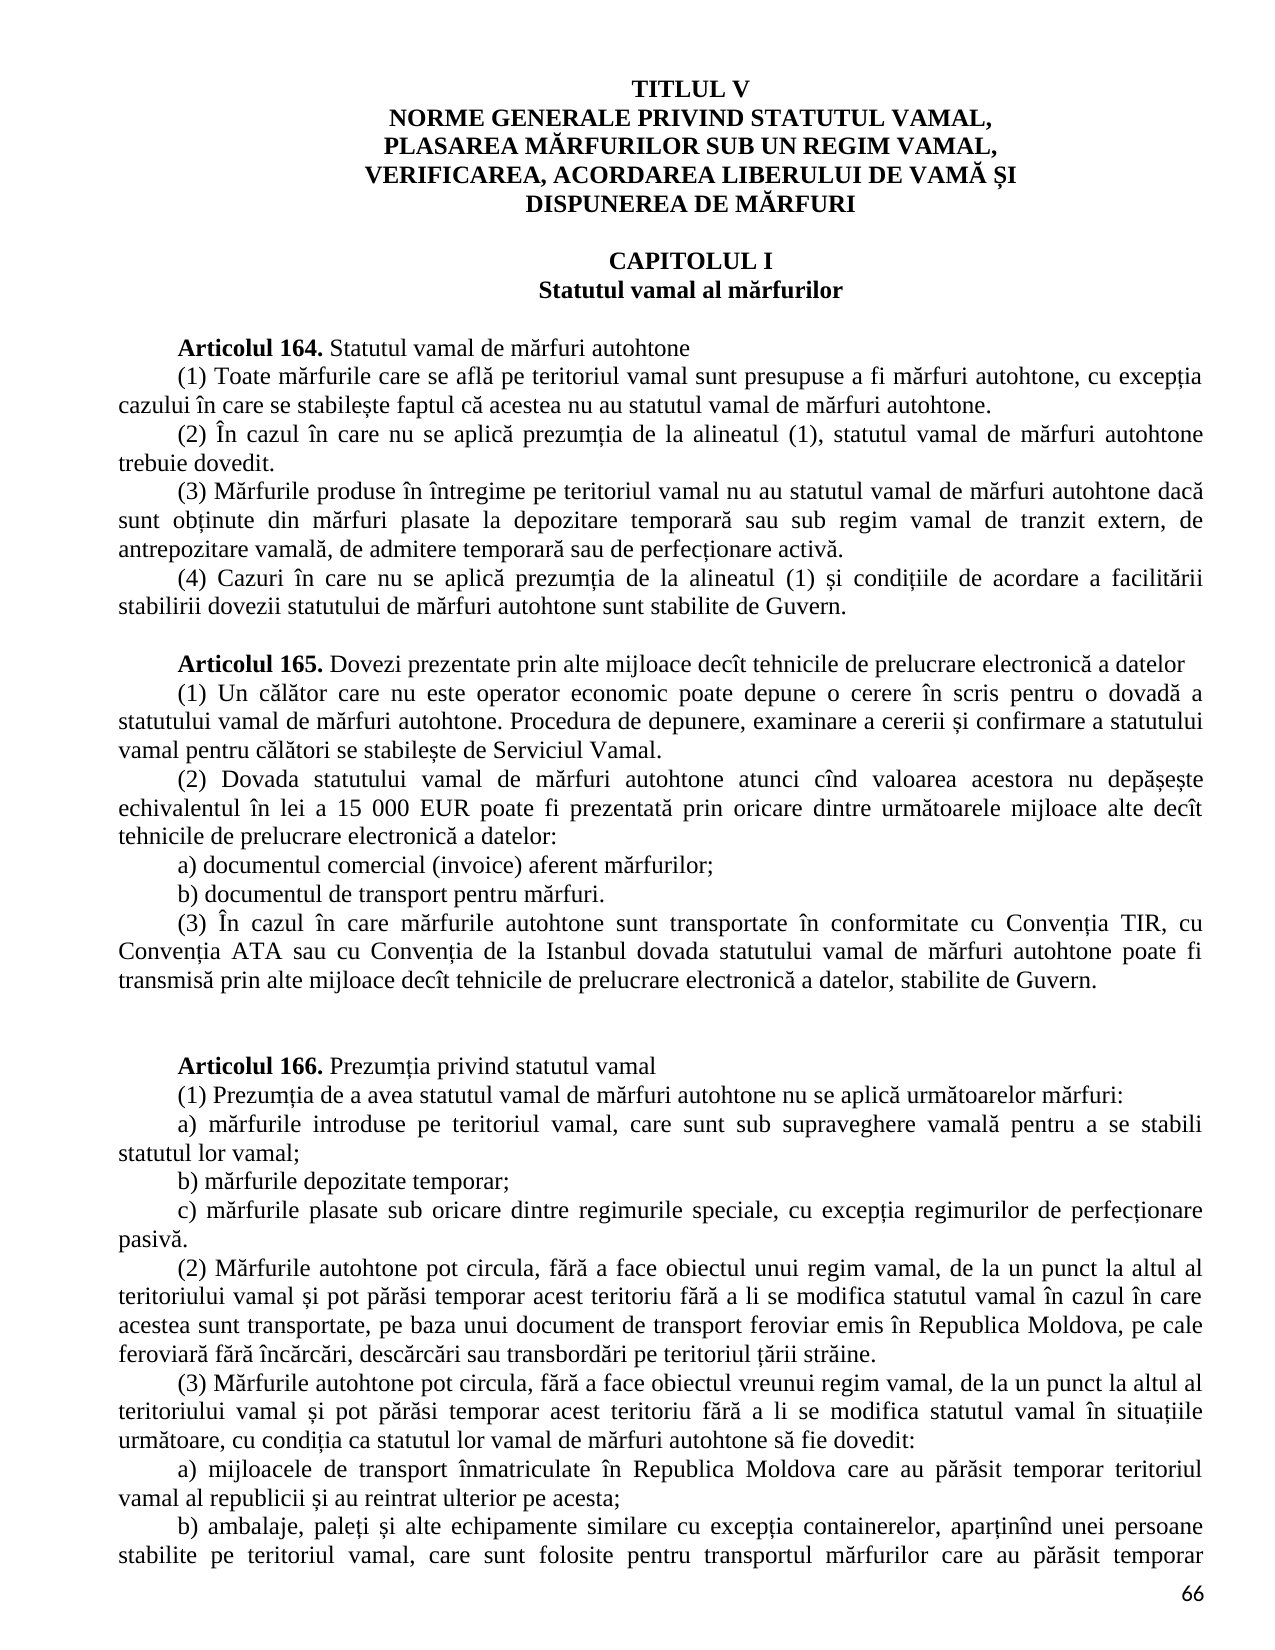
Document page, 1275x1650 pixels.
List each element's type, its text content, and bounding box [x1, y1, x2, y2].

text (1) Prezumția de a avea statutul vamal de mărfuri autohtone nu se aplică următoarelor mărfuri: [118, 1080, 1204, 1109]
text b) documentul de transport pentru mărfuri. [118, 879, 1204, 908]
text Articolul 164. Statutul vamal de mărfuri autohtone [118, 333, 1204, 361]
text (3) În cazul în care mărfurile autohtone sunt transportate în conformitate cu Convenția TIR, cu Convenția ATA sau cu Convenția de la Istanbul dovada statutului vamal de mărfuri autohtone poate fi transmisă prin alte mijloace decît tehnicile de prelucrare electronică a datelor, stabilite de Guvern. [118, 908, 1204, 994]
text c) mărfurile plasate sub oricare dintre regimurile speciale, cu excepția regimurilor de perfecționare pasivă. [118, 1195, 1204, 1253]
text Statutul vamal al mărfurilor [118, 275, 1204, 304]
text (4) Cazuri în care nu se aplică prezumția de la alineatul (1) și condițiile de acordare a facilitării stabilirii dovezii statutului de mărfuri autohtone sunt stabilite de Guvern. [118, 563, 1204, 620]
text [118, 1511, 1204, 1569]
text (2) În cazul în care nu se aplică prezumția de la alineatul (1), statutul vamal de mărfuri autohtone trebuie dovedit. [118, 419, 1204, 476]
text a) mijloacele de transport înmatriculate în Republica Moldova care au părăsit temporar teritoriul vamal al republicii și au reintrat ulterior pe acesta; [118, 1454, 1204, 1511]
text VERIFICAREA, ACORDAREA LIBERULUI DE VAMĂ ȘI [118, 160, 1204, 189]
text (3) Mărfurile produse în întregime pe teritoriul vamal nu au statutul vamal de mărfuri autohtone dacă sunt obținute din mărfuri plasate la depozitare temporară sau sub regim vamal de tranzit extern, de antrepozitare vamală, de admitere temporară sau de perfecționare activă. [118, 476, 1204, 563]
text (3) Mărfurile autohtone pot circula, fără a face obiectul vreunui regim vamal, de la un punct la altul al teritoriului vamal și pot părăsi temporar acest teritoriu fără a li se modifica statutul vamal în situațiile următoare, cu condiția ca statutul lor vamal de mărfuri autohtone să fie dovedit: [118, 1368, 1204, 1454]
text (1) Toate mărfurile care se află pe teritoriul vamal sunt presupuse a fi mărfuri autohtone, cu excepția cazului în care se stabilește faptul că acestea nu au statutul vamal de mărfuri autohtone. [118, 361, 1204, 419]
text (1) Un călător care nu este operator economic poate depune o cerere în scris pentru o dovadă a statutului vamal de mărfuri autohtone. Procedura de depunere, examinare a cererii și confirmare a statutului vamal pentru călători se stabilește de Serviciul Vamal. [118, 678, 1204, 764]
text Articolul 165. Dovezi prezentate prin alte mijloace decît tehnicile de prelucrare electronică a datelor [118, 649, 1204, 678]
text TITLUL V [118, 74, 1204, 103]
text b) mărfurile depozitate temporar; [118, 1166, 1204, 1195]
text DISPUNEREA DE MĂRFURI [118, 189, 1204, 218]
text CAPITOLUL I [118, 246, 1204, 275]
text a) documentul comercial (invoice) aferent mărfurilor; [118, 850, 1204, 879]
text (2) Dovada statutului vamal de mărfuri autohtone atunci cînd valoarea acestora nu depășește echivalentul în lei a 15 000 EUR poate fi prezentată prin oricare dintre următoarele mijloace alte decît tehnicile de prelucrare electronică a datelor: [118, 764, 1204, 850]
text NORME GENERALE PRIVIND STATUTUL VAMAL, [118, 103, 1204, 131]
text a) mărfurile introduse pe teritoriul vamal, care sunt sub supraveghere vamală pentru a se stabili statutul lor vamal; [118, 1109, 1204, 1166]
text PLASAREA MĂRFURILOR SUB UN REGIM VAMAL, [118, 131, 1204, 160]
text (2) Mărfurile autohtone pot circula, fără a face obiectul unui regim vamal, de la un punct la altul al teritoriului vamal și pot părăsi temporar acest teritoriu fără a li se modifica statutul vamal în cazul în care acestea sunt transportate, pe baza unui document de transport feroviar emis în Republica Moldova, pe cale feroviară fără încărcări, descărcări sau transbordări pe teritoriul țării străine. [118, 1253, 1204, 1368]
text Articolul 166. Prezumția privind statutul vamal [118, 1051, 1204, 1080]
